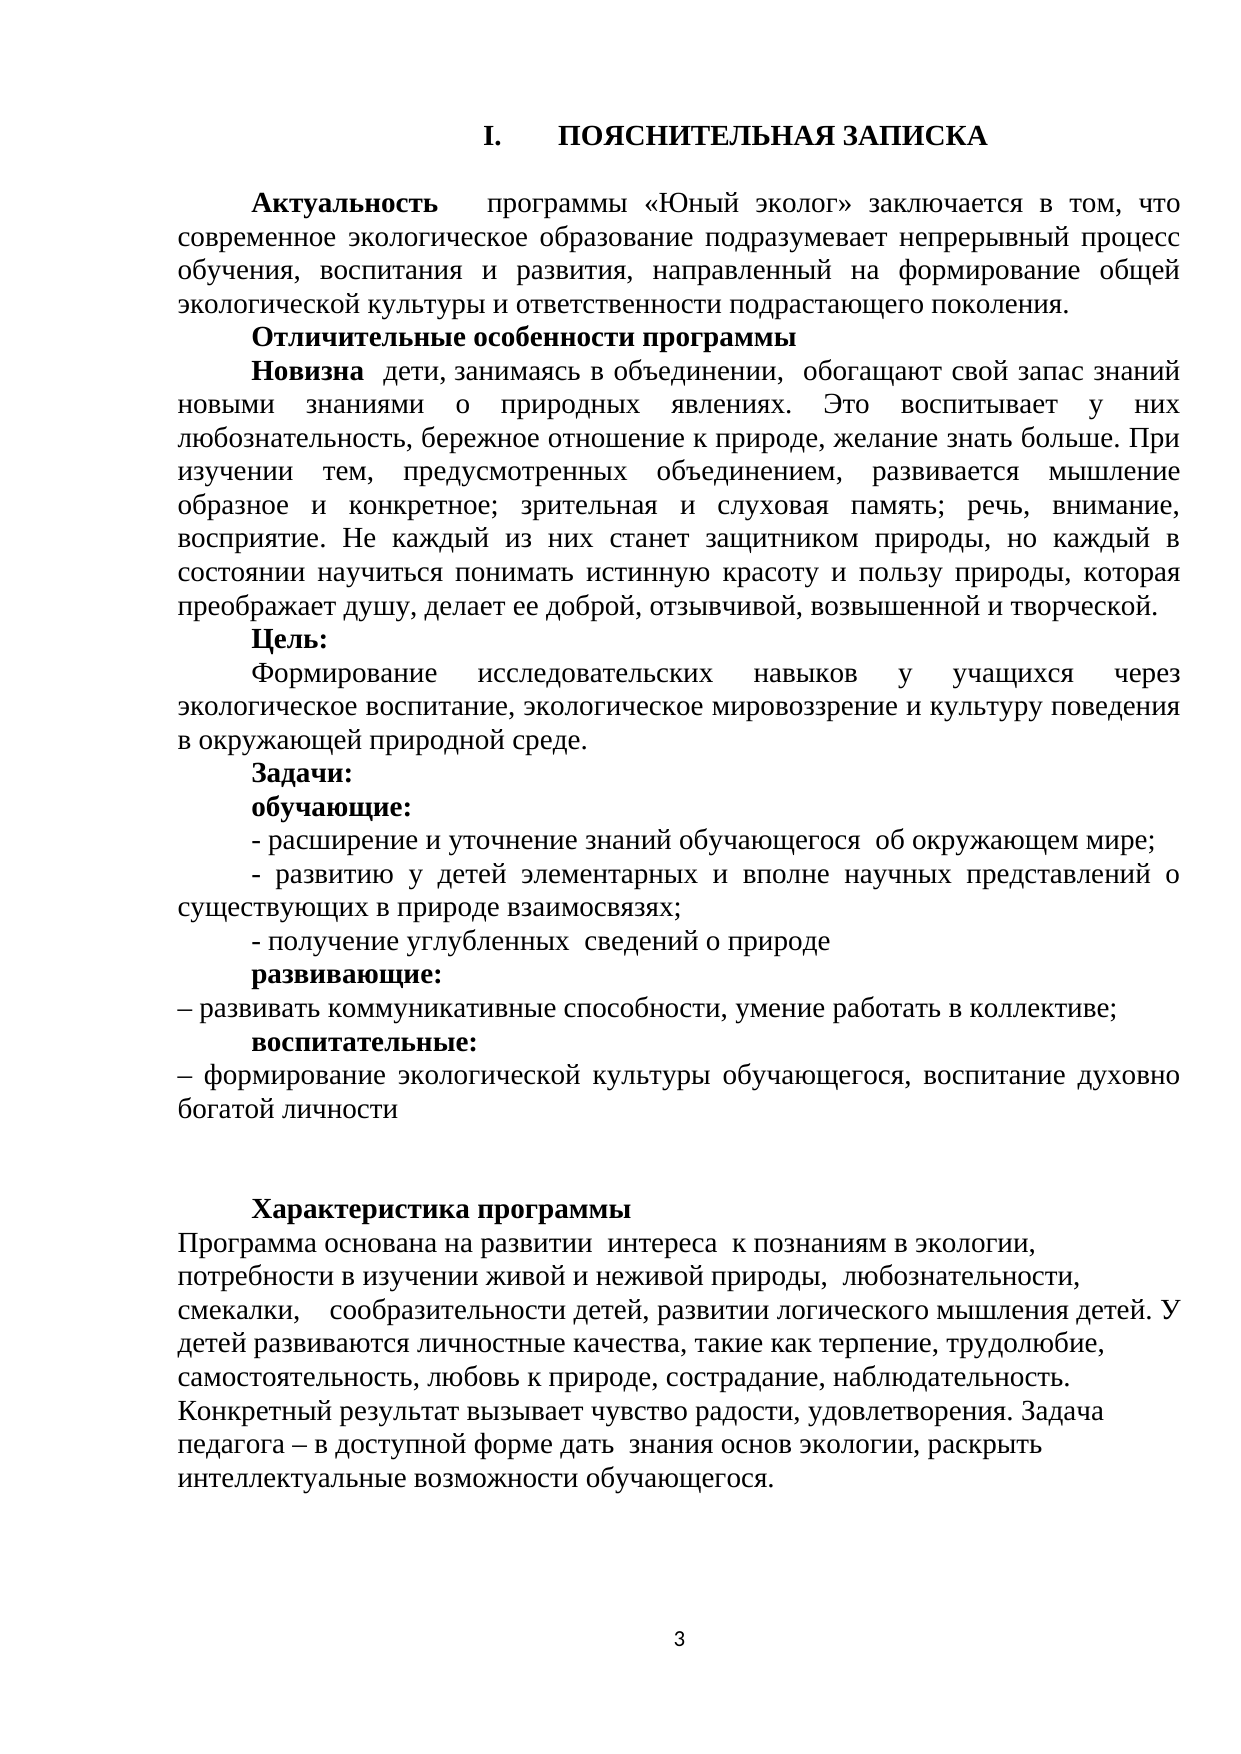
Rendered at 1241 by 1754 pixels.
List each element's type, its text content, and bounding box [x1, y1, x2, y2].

text Характеристика программы [177, 1191, 1181, 1225]
text Отличительные особенности программы [177, 319, 1181, 353]
text – формирование экологической культуры обучающегося, воспитание духовно богатой личности [177, 1057, 1181, 1124]
text Формирование исследовательских навыков у учащихся через экологическое воспитание, экологическое мировоззрение и культуру поведения в окружающей природной среде. [177, 655, 1181, 755]
text - развитию у детей элементарных и вполне научных представлений о существующих в природе взаимосвязях; [177, 856, 1181, 923]
text Задачи: [177, 755, 1181, 789]
text Программа основана на развитии интереса к познаниям в экологии, потребности в изучении живой и неживой природы, любознательности, смекалки, сообразительности детей, развитии логического мышления детей. У детей развиваются личностные качества, такие как терпение, трудолюбие, самостоятельность, любовь к природе, сострадание, наблюдательность. [177, 1225, 1181, 1393]
text – развивать коммуникативные способности, умение работать в коллективе; [177, 990, 1181, 1024]
list ПОЯСНИТЕЛЬНАЯ ЗАПИСКА [290, 118, 1181, 152]
text - получение углубленных сведений о природе [177, 923, 1181, 957]
text - расширение и уточнение знаний обучающегося об окружающем мире; [177, 822, 1181, 856]
text воспитательные: [177, 1024, 1181, 1057]
text Актуальность программы «Юный эколог» заключается в том, что современное экологическое образование подразумевает непрерывный процесс обучения, воспитания и развития, направленный на формирование общей экологической культуры и ответственности подрастающего поколения. [177, 185, 1181, 319]
text обучающие: [177, 789, 1181, 822]
text Цель: [177, 621, 1181, 655]
text развивающие: [177, 957, 1181, 990]
text Конкретный результат вызывает чувство радости, удовлетворения. Задача педагога – в доступной форме дать знания основ экологии, раскрыть интеллектуальные возможности обучающегося. [177, 1393, 1181, 1493]
text Новизна дети, занимаясь в объединении, обогащают свой запас знаний новыми знаниями о природных явлениях. Это воспитывает у них любознательность, бережное отношение к природе, желание знать больше. При изучении тем, предусмотренных объединением, развивается мышление образное и конкретное; зрительная и слуховая память; речь, внимание, восприятие. Не каждый из них станет защитником природы, но каждый в состоянии научиться понимать истинную красоту и пользу природы, которая преображает душу, делает ее доброй, отзывчивой, возвышенной и творческой. [177, 353, 1181, 621]
